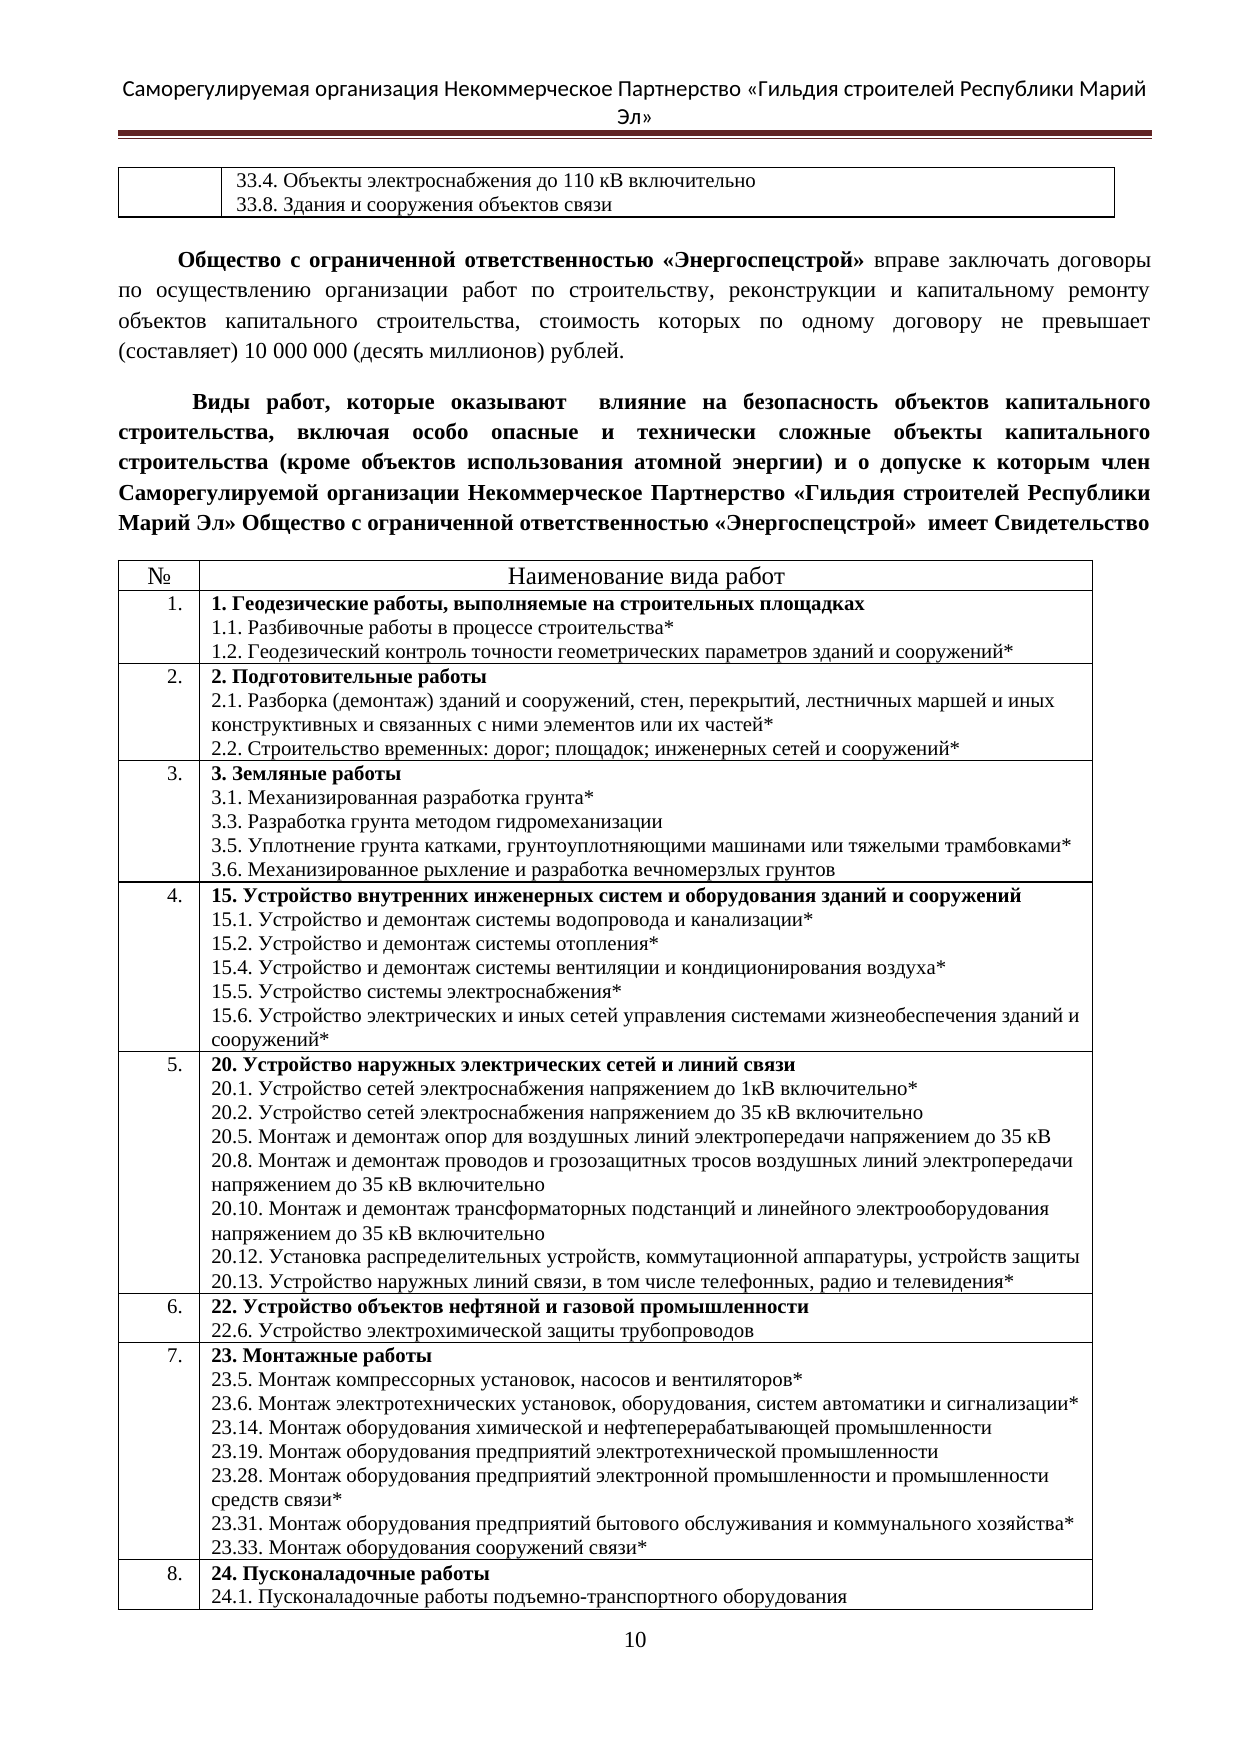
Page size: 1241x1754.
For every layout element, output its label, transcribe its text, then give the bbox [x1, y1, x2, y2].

table_cell 1. Геодезические работы, выполняемые на строительных площадках 1.1. Разбивочные работы в процессе строительства* 1.2. Геодезический контроль точности геометрических параметров зданий и сооружений* [200, 591, 1092, 663]
table_cell [119, 883, 199, 1051]
table_cell [119, 1294, 199, 1342]
table_cell 3. Земляные работы 3.1. Механизированная разработка грунта* 3.3. Разработка грунта методом гидромеханизации 3.5. Уплотнение грунта катками, грунтоуплотняющими машинами или тяжелыми трамбовками* 3.6. Механизированное рыхление и разработка вечномерзлых грунтов [200, 761, 1092, 881]
table_cell 15. Устройство внутренних инженерных систем и оборудования зданий и сооружений 15.1. Устройство и демонтаж системы водопровода и канализации* 15.2. Устройство и демонтаж системы отопления* 15.4. Устройство и демонтаж системы вентиляции и кондиционирования воздуха* 15.5. Устройство системы электроснабжения* 15.6. Устройство электрических и иных сетей управления системами жизнеобеспечения зданий и сооружений* [200, 883, 1092, 1051]
table_cell [119, 1343, 199, 1559]
table_cell [119, 1052, 199, 1293]
table_cell 2. Подготовительные работы 2.1. Разборка (демонтаж) зданий и сооружений, стен, перекрытий, лестничных маршей и иных конструктивных и связанных с ними элементов или их частей* 2.2. Строительство временных: дорог; площадок; инженерных сетей и сооружений* [200, 664, 1092, 760]
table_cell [200, 1560, 1092, 1608]
table_cell [119, 168, 221, 216]
table_cell [119, 591, 199, 663]
table_cell 20. Устройство наружных электрических сетей и линий связи 20.1. Устройство сетей электроснабжения напряжением до 1кВ включительно* 20.2. Устройство сетей электроснабжения напряжением до 35 кВ включительно 20.5. Монтаж и демонтаж опор для воздушных линий электропередачи напряжением до 35 кВ 20.8. Монтаж и демонтаж проводов и грозозащитных тросов воздушных линий электропередачи напряжением до 35 кВ включительно 20.10. Монтаж и демонтаж трансформаторных подстанций и линейного электрооборудования напряжением до 35 кВ включительно 20.12. Установка распределительных устройств, коммутационной аппаратуры, устройств защиты 20.13. Устройство наружных линий связи, в том числе телефонных, радио и телевидения* [200, 1052, 1092, 1293]
table_cell [119, 664, 199, 760]
table_cell 23. Монтажные работы 23.5. Монтаж компрессорных установок, насосов и вентиляторов* 23.6. Монтаж электротехнических установок, оборудования, систем автоматики и сигнализации* 23.14. Монтаж оборудования химической и нефтеперерабатывающей промышленности 23.19. Монтаж оборудования предприятий электротехнической промышленности 23.28. Монтаж оборудования предприятий электронной промышленности и промышленности средств связи* 23.31. Монтаж оборудования предприятий бытового обслуживания и коммунального хозяйства* 23.33. Монтаж оборудования сооружений связи* [200, 1343, 1092, 1559]
table_cell [119, 761, 199, 881]
table_header Наименование вида работ [200, 561, 1092, 589]
text Общество с ограниченной ответственностью «Энергоспецстрой» вправе заключать договоры по осуществлению организации работ по строительству, реконструкции и капитальному ремонту объектов капитального строительства, стоимость которых по одному договору не превышает (составляет) 10 000 000 (десять миллионов) рублей. [118, 246, 1152, 363]
table_header № [119, 561, 199, 589]
table_cell 22. Устройство объектов нефтяной и газовой промышленности 22.6. Устройство электрохимической защиты трубопроводов [200, 1294, 1092, 1342]
text Виды работ, которые оказывают влияние на безопасность объектов капитального строительства, включая особо опасные и технически сложные объекты капитального строительства (кроме объектов использования атомной энергии) и о допуске к которым член Саморегулируемой организации Некоммерческое Партнерство «Гильдия строителей Республики Марий Эл» Общество с ограниченной ответственностью «Энергоспецстрой» имеет Свидетельство [118, 388, 1152, 535]
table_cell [222, 168, 1114, 216]
table_cell [119, 1560, 199, 1608]
